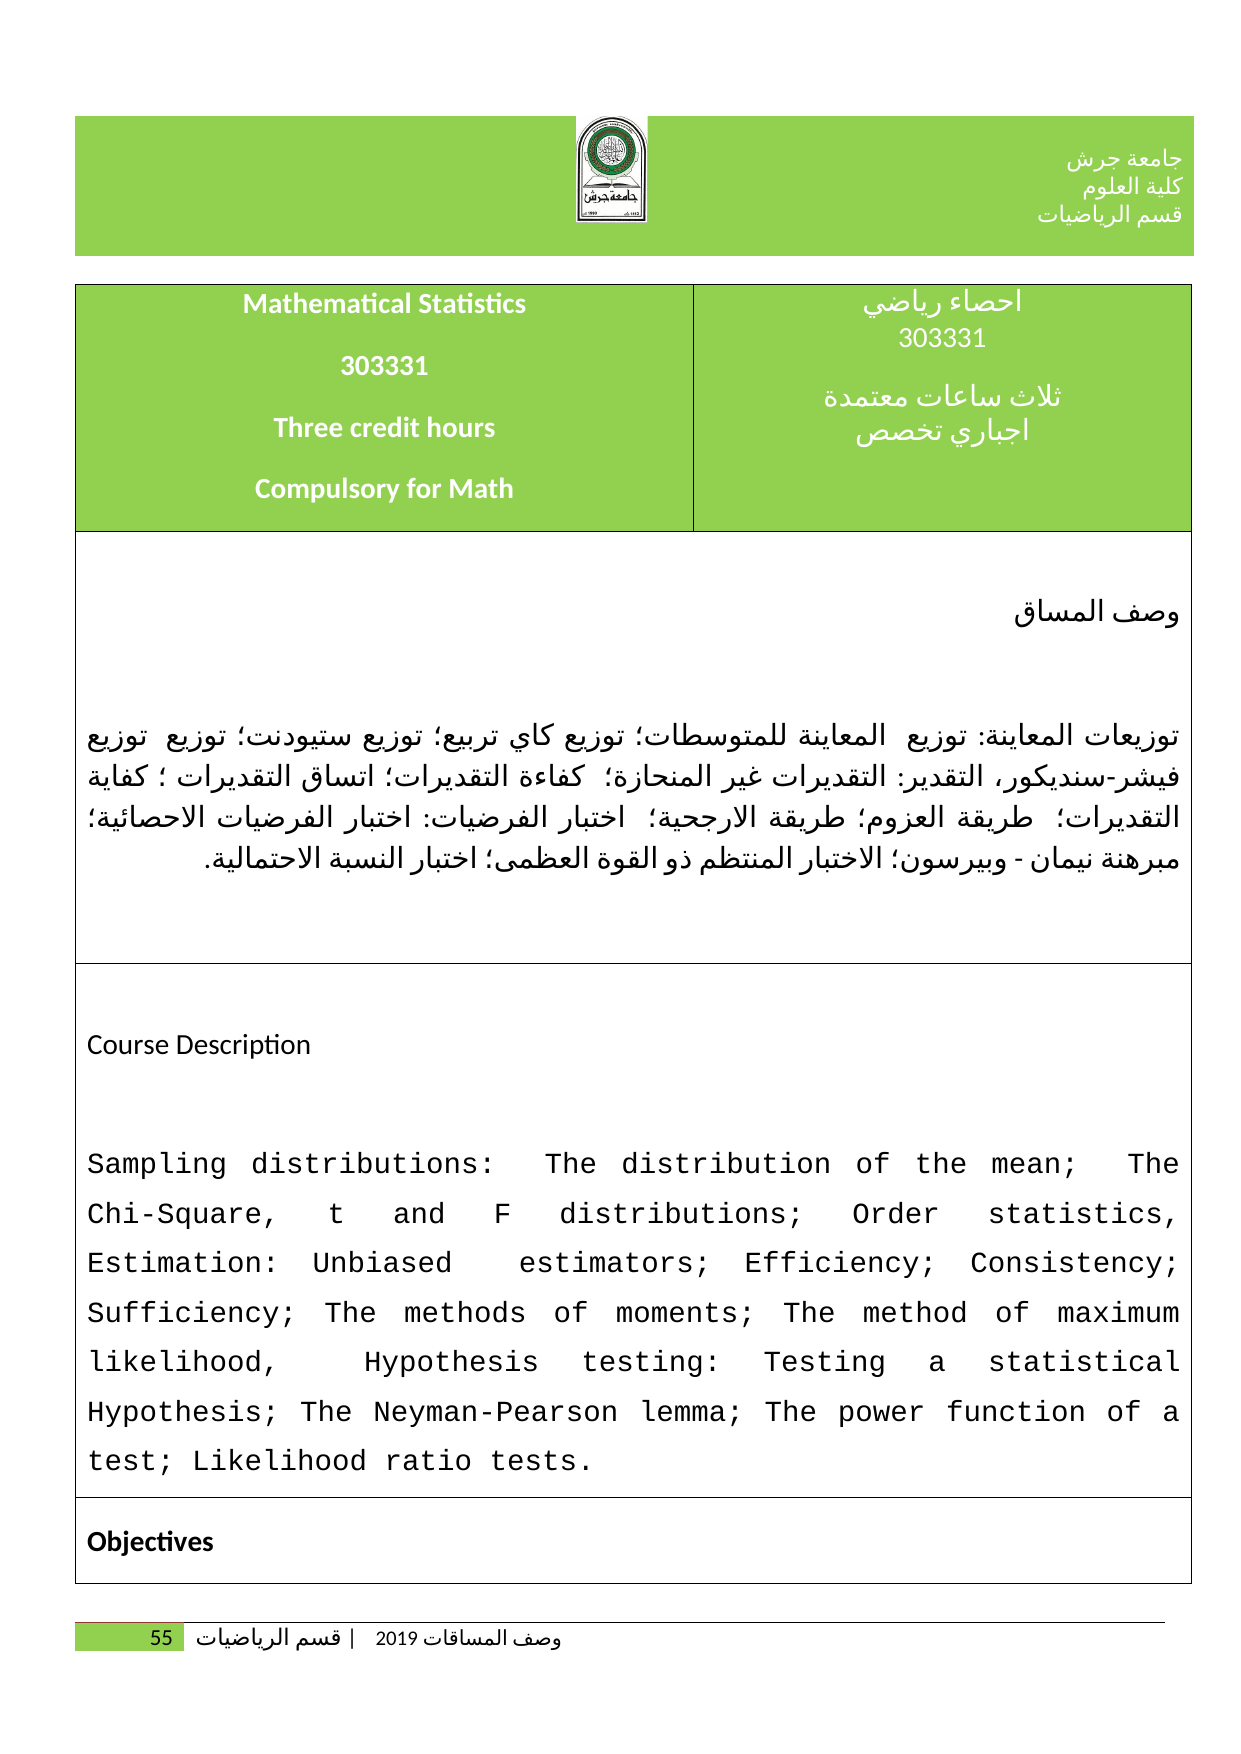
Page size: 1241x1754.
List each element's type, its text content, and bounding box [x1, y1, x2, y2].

table_header Mathematical Statistics 303331 Three credit hours Compulsory for Math [76, 285, 693, 531]
table_cell وصف المساق توزيعات المعاينة: توزيع المعاينة للمتوسطات؛ توزيع كاي تربيع؛ توزيع ستيودنت؛ توزيع توزيع فيشر-سنديكور، التقدير: التقديرات غير المنحازة؛ كفاءة التقديرات؛ اتساق التقديرات ؛ كفاية التقديرات؛ طريقة العزوم؛ طريقة الارجحية؛ اختبار الفرضيات: اختبار الفرضيات الاحصائية؛ مبرهنة نيمان - وبيرسون؛ الاختبار المنتظم ذو القوة العظمى؛ اختبار النسبة الاحتمالية. [76, 532, 1191, 963]
picture [576, 116, 648, 223]
table_header احصاء رياضي 303331 ثلاث ساعات معتمدة اجباري تخصص [694, 285, 1191, 531]
table_cell Course Description Sampling distributions: The distribution of the mean; The Chi-Square, t and F distributions; Order statistics, Estimation: Unbiased estimators; Efficiency; Consistency; Sufficiency; The methods of moments; The method of maximum likelihood, Hypothesis testing: Testing a statistical Hypothesis; The Neyman-Pearson lemma; The power function of a test; Likelihood ratio tests. [76, 964, 1191, 1497]
